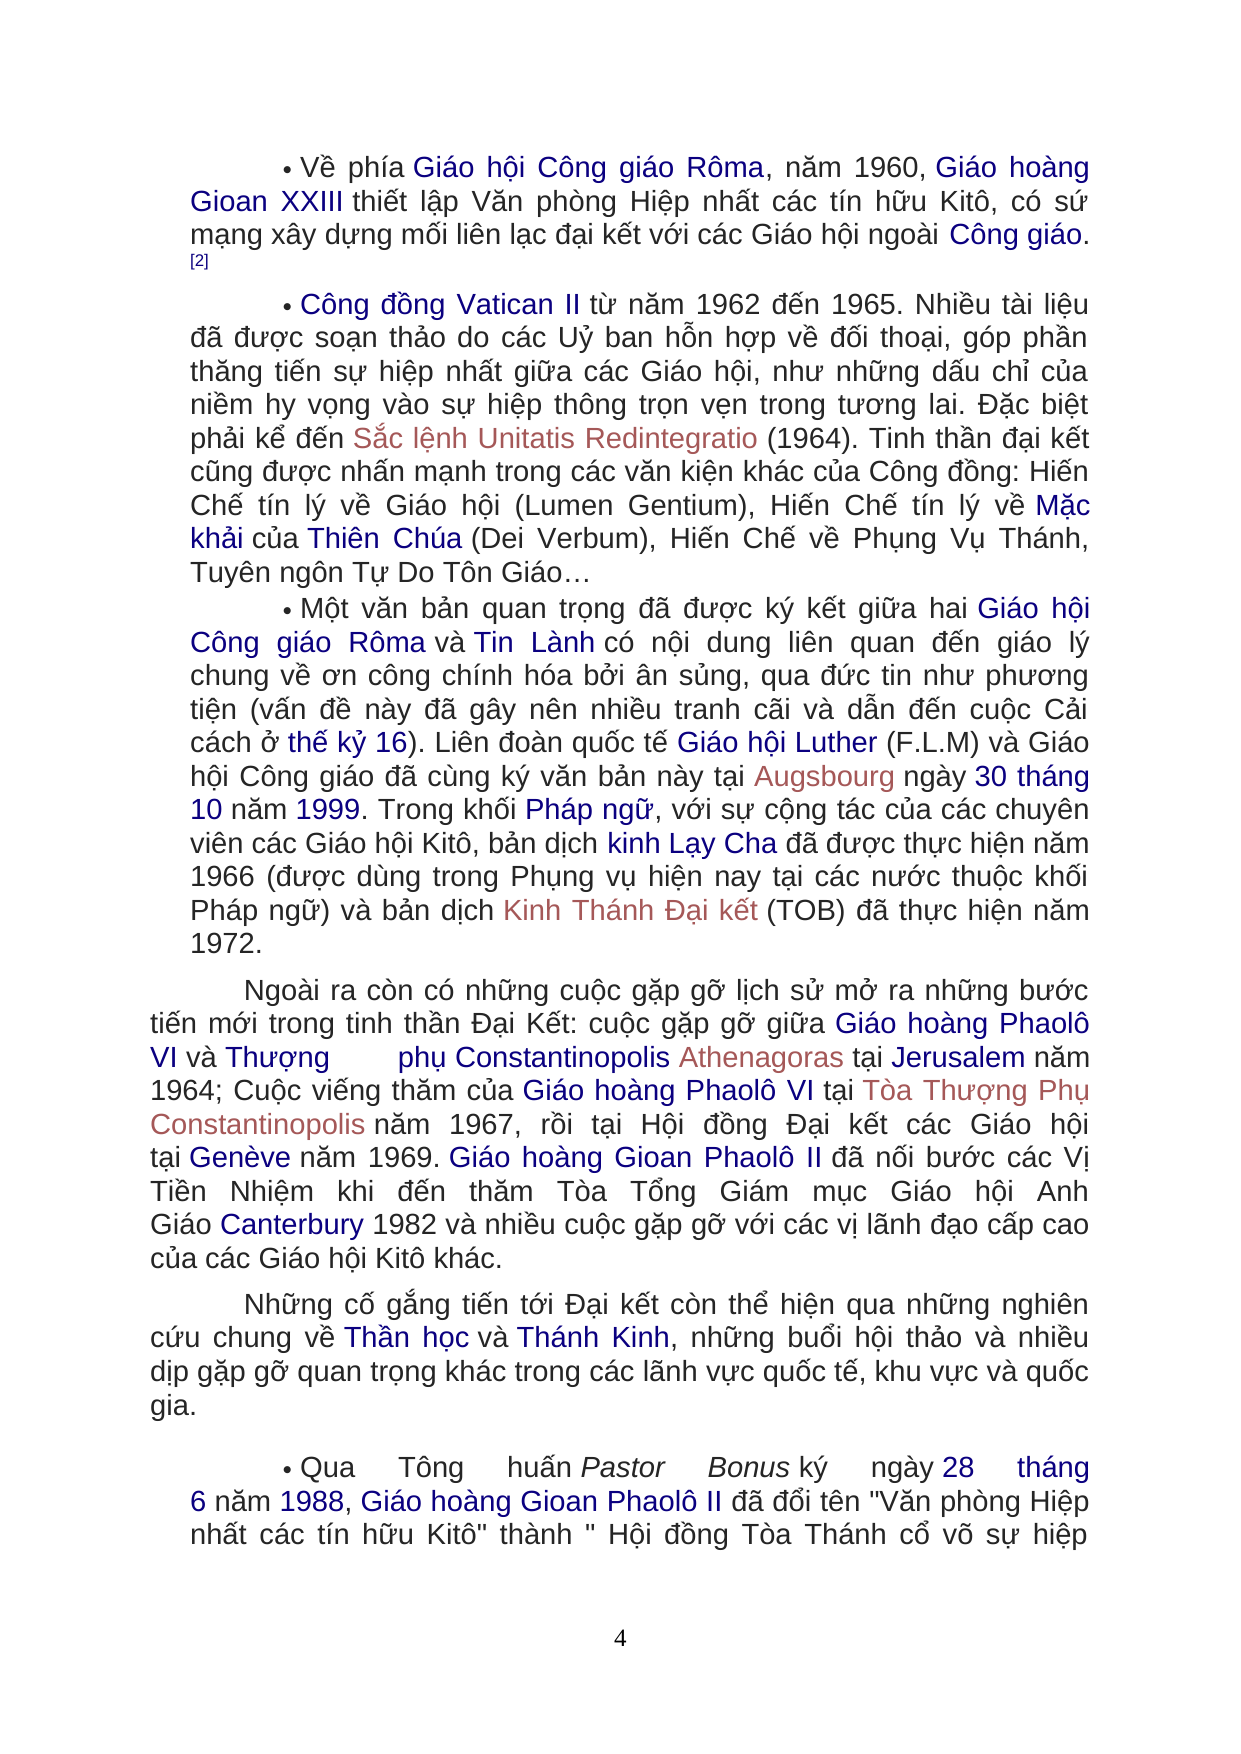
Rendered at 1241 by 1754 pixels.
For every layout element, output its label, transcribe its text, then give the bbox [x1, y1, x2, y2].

text Ngoài ra còn có những cuộc gặp gỡ lịch sử mở ra những bước tiến mới trong tinh thần Đại Kết: cuộc gặp gỡ giữa Giáo hoàng Phaolô VI và Thượng phụ Constantinopolis Athenagoras tại Jerusalem năm 1964; Cuộc viếng thăm của Giáo hoàng Phaolô VI tại Tòa Thượng Phụ Constantinopolis năm 1967, rồi tại Hội đồng Đại kết các Giáo hội tại Genève năm 1969. Giáo hoàng Gioan Phaolô II đã nối bước các Vị Tiền Nhiệm khi đến thăm Tòa Tổng Giám mục Giáo hội Anh Giáo Canterbury 1982 và nhiều cuộc gặp gỡ với các vị lãnh đạo cấp cao của các Giáo hội Kitô khác. [150, 972, 1090, 1274]
list Về phía Giáo hội Công giáo Rôma, năm 1960, Giáo hoàng Gioan XXIII thiết lập Văn phòng Hiệp nhất các tín hữu Kitô, có sứ mạng xây dựng mối liên lạc đại kết với các Giáo hội ngoài Công giáo.[2] [190, 150, 1090, 284]
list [190, 1450, 1090, 1551]
text Những cố gắng tiến tới Đại kết còn thể hiện qua những nghiên cứu chung về Thần học và Thánh Kinh, những buổi hội thảo và nhiều dịp gặp gỡ quan trọng khác trong các lãnh vực quốc tế, khu vực và quốc gia. [150, 1287, 1090, 1421]
list Công đồng Vatican II từ năm 1962 đến 1965. Nhiều tài liệu đã được soạn thảo do các Uỷ ban hỗn hợp về đối thoại, góp phần thăng tiến sự hiệp nhất giữa các Giáo hội, như những dấu chỉ của niềm hy vọng vào sự hiệp thông trọn vẹn trong tương lai. Đặc biệt phải kể đến Sắc lệnh Unitatis Redintegratio (1964). Tinh thần đại kết cũng được nhấn mạnh trong các văn kiện khác của Công đồng: Hiến Chế tín lý về Giáo hội (Lumen Gentium), Hiến Chế tín lý về Mặc khải của Thiên Chúa (Dei Verbum), Hiến Chế về Phụng Vụ Thánh, Tuyên ngôn Tự Do Tôn Giáo… [190, 287, 1090, 588]
list Một văn bản quan trọng đã được ký kết giữa hai Giáo hội Công giáo Rôma và Tin Lành có nội dung liên quan đến giáo lý chung về ơn công chính hóa bởi ân sủng, qua đức tin như phương tiện (vấn đề này đã gây nên nhiều tranh cãi và dẫn đến cuộc Cải cách ở thế kỷ 16). Liên đoàn quốc tế Giáo hội Luther (F.L.M) và Giáo hội Công giáo đã cùng ký văn bản này tại Augsbourg ngày 30 tháng 10 năm 1999. Trong khối Pháp ngữ, với sự cộng tác của các chuyên viên các Giáo hội Kitô, bản dịch kinh Lạy Cha đã được thực hiện năm 1966 (được dùng trong Phụng vụ hiện nay tại các nước thuộc khối Pháp ngữ) và bản dịch Kinh Thánh Đại kết (TOB) đã thực hiện năm 1972. [190, 591, 1090, 960]
